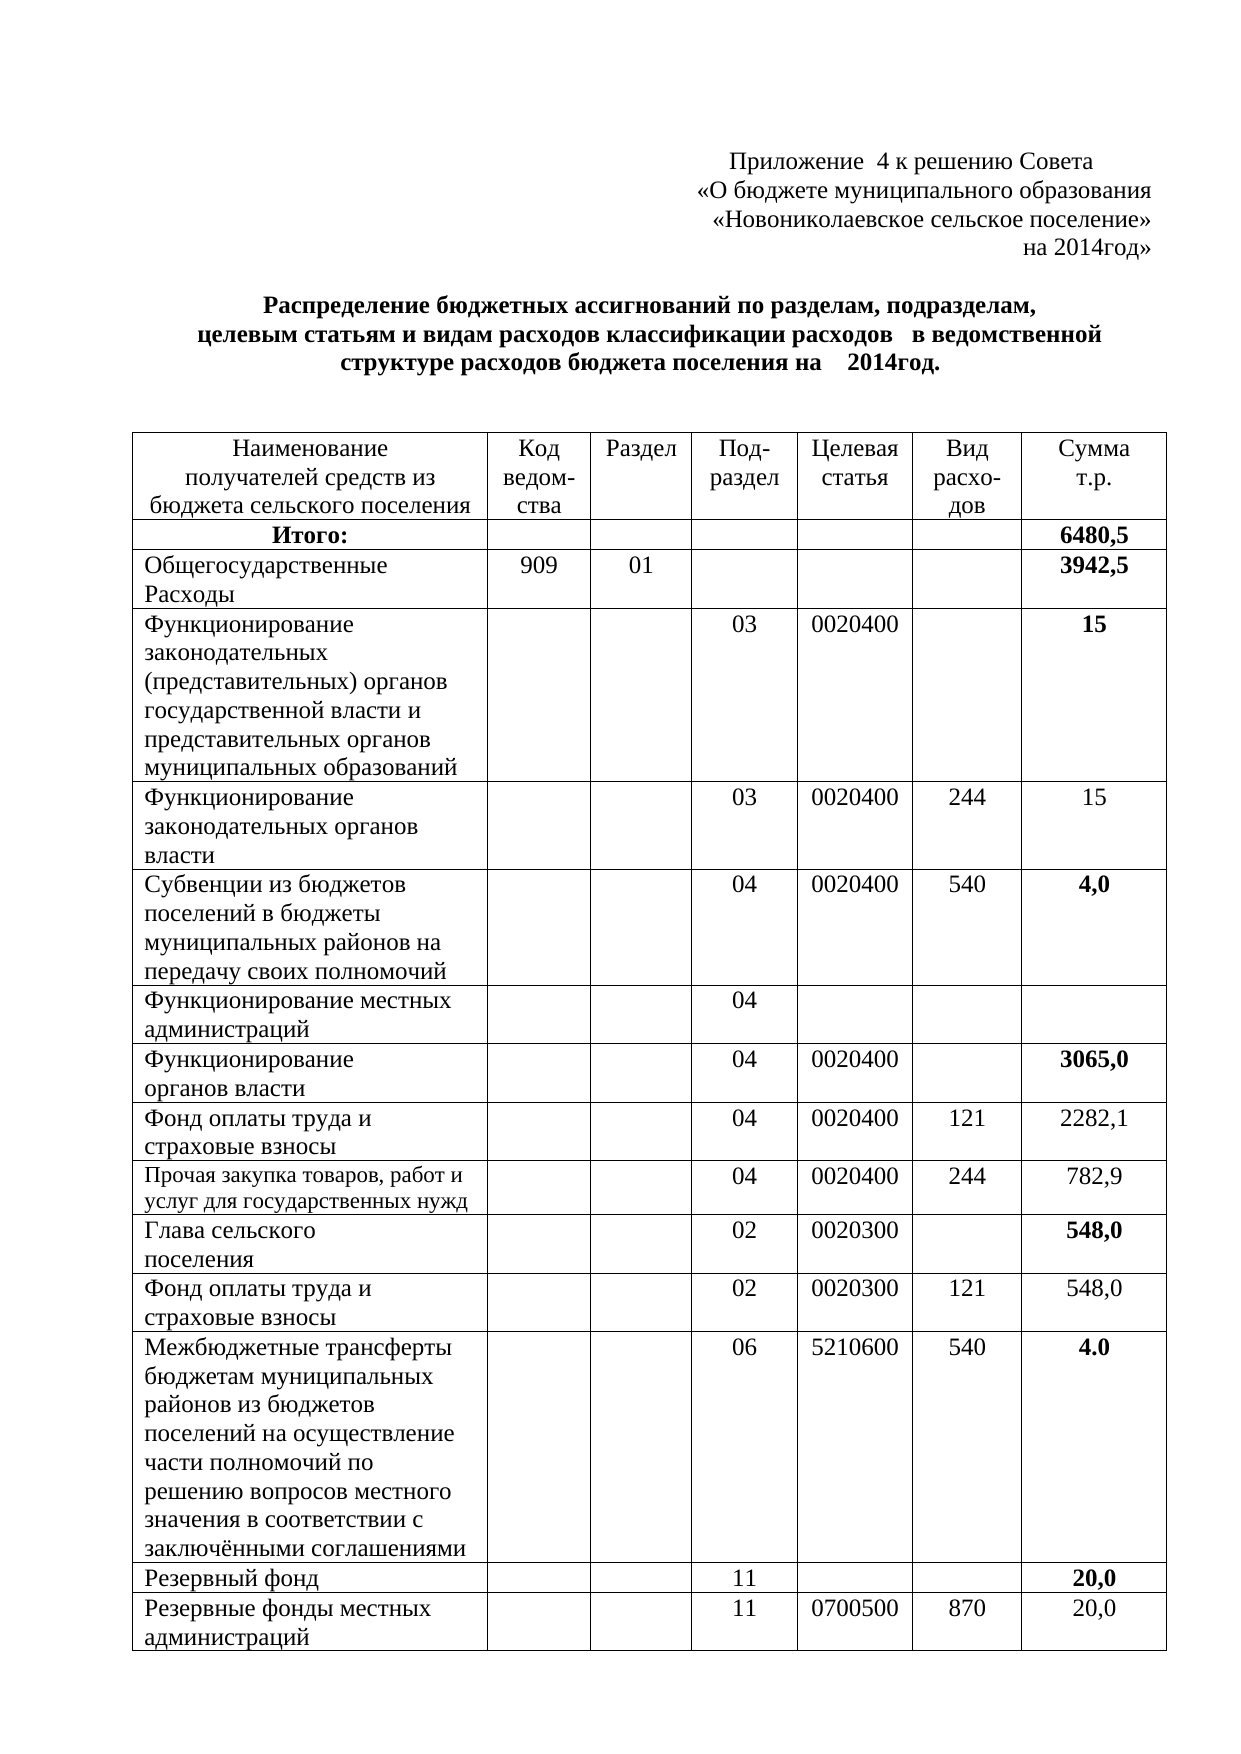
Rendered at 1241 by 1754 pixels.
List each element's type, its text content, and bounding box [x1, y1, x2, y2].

table_cell [488, 870, 590, 984]
table_cell 0020400 [798, 870, 912, 984]
table_cell 244 [913, 1161, 1021, 1214]
table_cell 04 [692, 870, 797, 984]
table_cell Функционирование законодательных органов власти [133, 782, 487, 868]
table_cell [798, 520, 912, 549]
table_cell Субвенции из бюджетов поселений в бюджеты муниципальных районов на передачу своих полномочий [133, 870, 487, 984]
table_cell 4.0 [1022, 1332, 1166, 1562]
table_cell [692, 550, 797, 608]
table_cell [488, 1044, 590, 1102]
table_cell [591, 1563, 691, 1592]
text Приложение 4 к решению Совета [148, 146, 1152, 175]
table_cell 5210600 [798, 1332, 912, 1562]
table_cell [591, 1161, 691, 1214]
table_cell Фонд оплаты труда и страховые взносы [133, 1103, 487, 1160]
table_header Под- раздел [692, 433, 797, 519]
table_header Сумма т.р. [1022, 433, 1166, 519]
text Распределение бюджетных ассигнований по разделам, подразделам, [129, 290, 1152, 319]
table_cell [913, 1563, 1021, 1592]
table_header Код ведом- ства [488, 433, 590, 519]
table_cell Функционирование законодательных (представительных) органов государственной власти и представительных органов муниципальных образований [133, 609, 487, 781]
table_cell 540 [913, 870, 1021, 984]
table_cell [913, 520, 1021, 549]
table_cell 02 [692, 1215, 797, 1272]
table_cell [591, 1593, 691, 1650]
table_cell 15 [1022, 609, 1166, 781]
table_header Наименование получателей средств из бюджета сельского поселения [133, 433, 487, 519]
table_header Вид расхо- дов [913, 433, 1021, 519]
table_cell 04 [692, 1103, 797, 1160]
table_cell 11 [692, 1593, 797, 1650]
table_cell 3065,0 [1022, 1044, 1166, 1102]
table_cell [591, 1103, 691, 1160]
table_cell [591, 1215, 691, 1272]
table_cell 909 [488, 550, 590, 608]
table_cell 0020400 [798, 609, 912, 781]
text целевым статьям и видам расходов классификации расходов в ведомственной структуре расходов бюджета поселения на 2014год. [129, 319, 1152, 376]
table_cell [591, 870, 691, 984]
table_cell 0020400 [798, 1044, 912, 1102]
table_cell Фонд оплаты труда и страховые взносы [133, 1274, 487, 1331]
table_cell Резервный фонд [133, 1563, 487, 1592]
table_cell [798, 550, 912, 608]
table_cell 548,0 [1022, 1274, 1166, 1331]
table_cell [591, 1274, 691, 1331]
text «О бюджете муниципального образования [148, 175, 1152, 204]
table_cell 121 [913, 1103, 1021, 1160]
table_cell Резервные фонды местных администраций [133, 1593, 487, 1650]
table_cell 0020300 [798, 1274, 912, 1331]
table_cell 04 [692, 1161, 797, 1214]
table_cell [488, 1215, 590, 1272]
table_cell [488, 1563, 590, 1592]
table_cell 540 [913, 1332, 1021, 1562]
text на 2014год» [148, 232, 1152, 261]
table_cell [591, 609, 691, 781]
table_cell [692, 520, 797, 549]
table_cell 0020400 [798, 1103, 912, 1160]
table_cell Функционирование органов власти [133, 1044, 487, 1102]
table_cell 548,0 [1022, 1215, 1166, 1272]
table_header Раздел [591, 433, 691, 519]
table_cell Глава сельского поселения [133, 1215, 487, 1272]
table_cell 03 [692, 782, 797, 868]
table_cell [488, 520, 590, 549]
table_cell [913, 986, 1021, 1043]
table_cell 2282,1 [1022, 1103, 1166, 1160]
table_cell [591, 520, 691, 549]
text «Новониколаевское сельское поселение» [148, 204, 1152, 232]
table_cell [591, 782, 691, 868]
table_cell 20,0 [1022, 1593, 1166, 1650]
table_cell [488, 609, 590, 781]
table_cell 4,0 [1022, 870, 1166, 984]
table_cell [488, 1274, 590, 1331]
table_cell Функционирование местных администраций [133, 986, 487, 1043]
table_cell Итого: [133, 520, 487, 549]
table_cell [488, 1593, 590, 1650]
table_cell [913, 609, 1021, 781]
table_cell [488, 1161, 590, 1214]
table_cell [913, 1044, 1021, 1102]
table_cell 870 [913, 1593, 1021, 1650]
table_cell [913, 550, 1021, 608]
table_cell [591, 1332, 691, 1562]
table_cell 11 [692, 1563, 797, 1592]
table_cell 02 [692, 1274, 797, 1331]
table_cell 0700500 [798, 1593, 912, 1650]
table_cell [1022, 986, 1166, 1043]
table_cell Прочая закупка товаров, работ и услуг для государственных нужд [133, 1161, 487, 1214]
table_cell [488, 986, 590, 1043]
table_cell [591, 1044, 691, 1102]
table_cell 0020400 [798, 1161, 912, 1214]
table_cell 121 [913, 1274, 1021, 1331]
table_cell [488, 1332, 590, 1562]
table_cell 0020300 [798, 1215, 912, 1272]
table_cell Межбюджетные трансферты бюджетам муниципальных районов из бюджетов поселений на осуществление части полномочий по решению вопросов местного значения в соответствии с заключёнными соглашениями [133, 1332, 487, 1562]
table_cell 01 [591, 550, 691, 608]
table_cell 20,0 [1022, 1563, 1166, 1592]
table_cell 782,9 [1022, 1161, 1166, 1214]
table_cell [913, 1215, 1021, 1272]
table_cell [488, 1103, 590, 1160]
table_cell [798, 986, 912, 1043]
table_cell [798, 1563, 912, 1592]
table_cell 3942,5 [1022, 550, 1166, 608]
table_cell [591, 986, 691, 1043]
table_cell 06 [692, 1332, 797, 1562]
table_header Целевая статья [798, 433, 912, 519]
table_cell 244 [913, 782, 1021, 868]
table_cell 04 [692, 986, 797, 1043]
table_cell 04 [692, 1044, 797, 1102]
table_cell Общегосударственные Расходы [133, 550, 487, 608]
table_cell 6480,5 [1022, 520, 1166, 549]
table_cell 03 [692, 609, 797, 781]
table_cell 15 [1022, 782, 1166, 868]
table_cell [488, 782, 590, 868]
table_cell 0020400 [798, 782, 912, 868]
